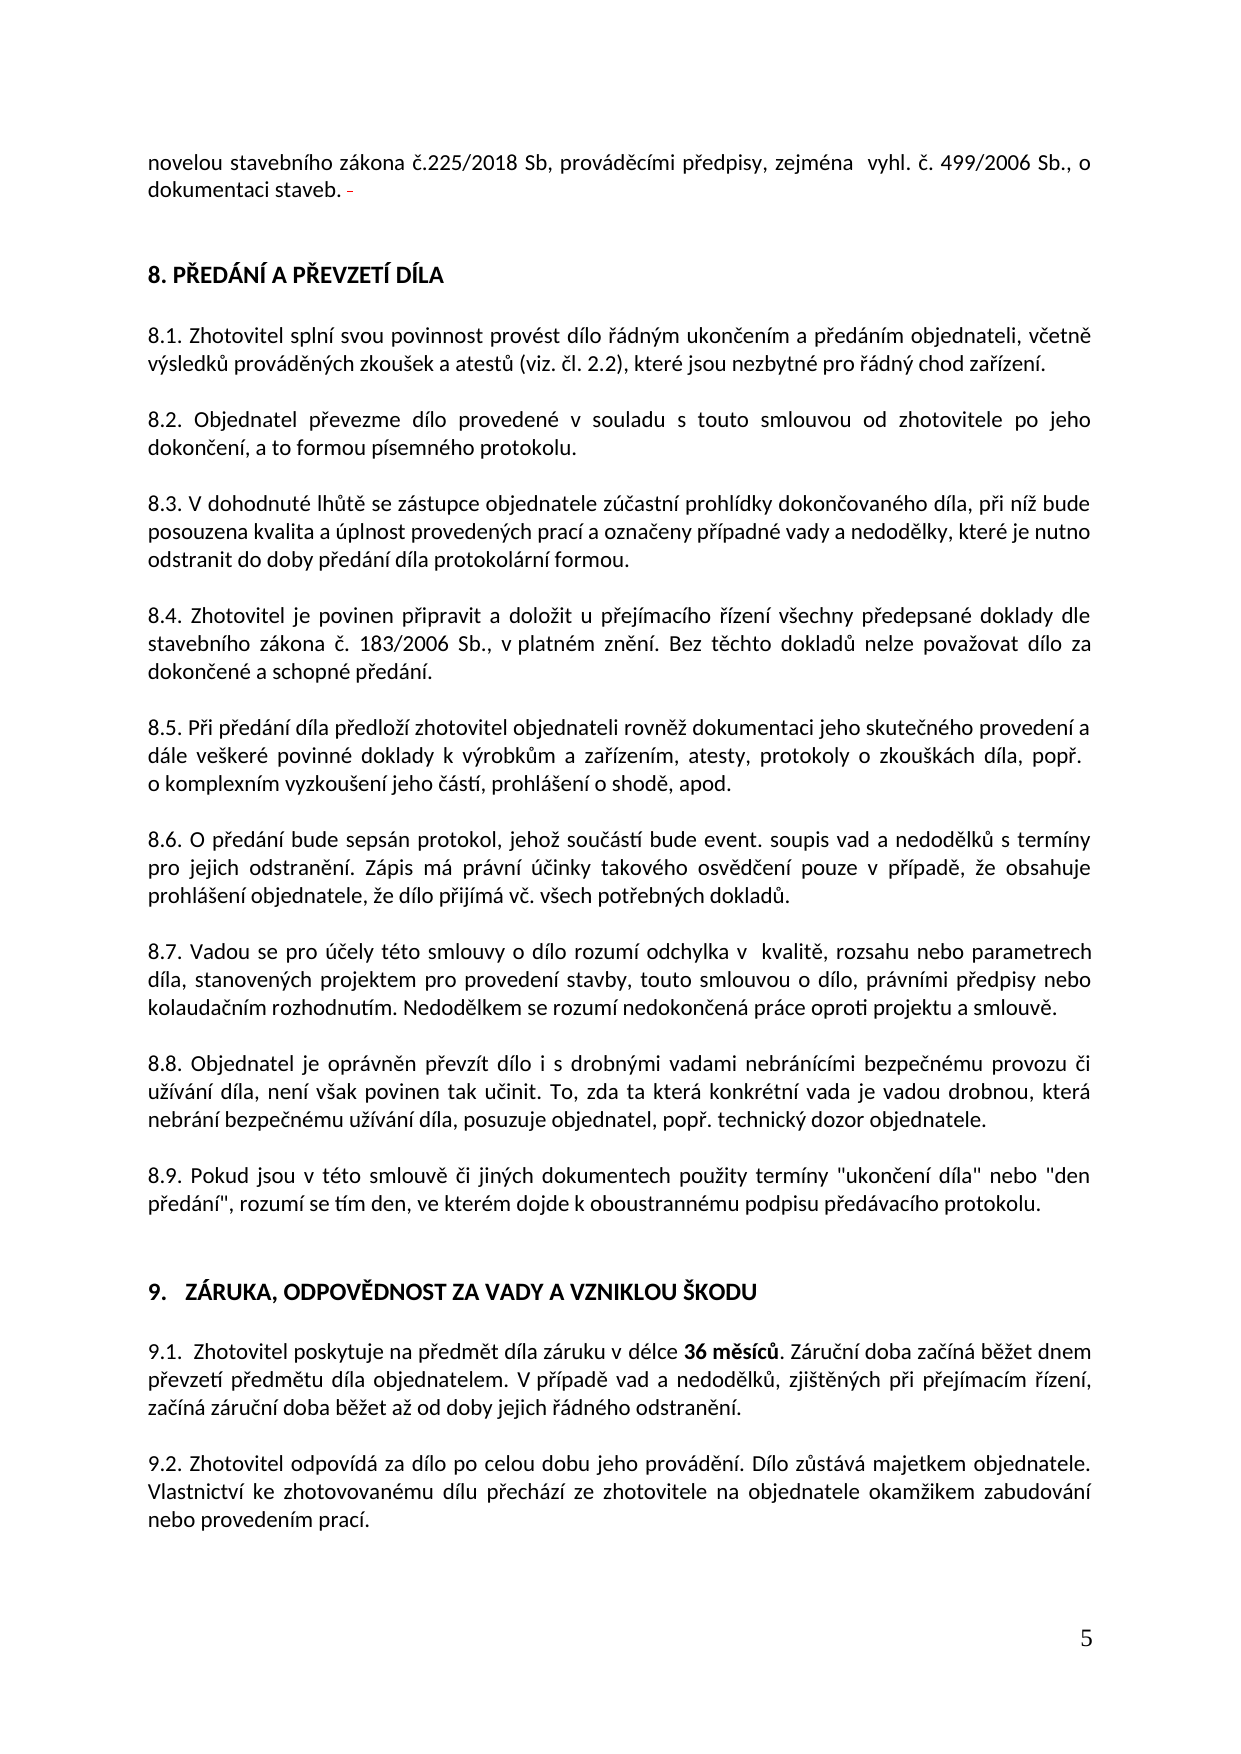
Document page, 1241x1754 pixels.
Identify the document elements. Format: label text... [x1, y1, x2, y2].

text 9.1. Zhotovitel poskytuje na předmět díla záruku v délce 36 měsíců. Záruční doba začíná běžet dnem převzetí předmětu díla objednatelem. V případě vad a nedodělků, zjištěných při přejímacím řízení, začíná záruční doba běžet až od doby jejich řádného odstranění. [148, 1337, 1093, 1421]
text 8.3. V dohodnuté lhůtě se zástupce objednatele zúčastní prohlídky dokončovaného díla, při níž bude posouzena kvalita a úplnost provedených prací a označeny případné vady a nedodělky, které je nutno odstranit do doby předání díla protokolární formou. [148, 489, 1093, 573]
text 8.1. Zhotovitel splní svou povinnost provést dílo řádným ukončením a předáním objednateli, včetně výsledků prováděných zkoušek a atestů (viz. čl. 2.2), které jsou nezbytné pro řádný chod zařízení. [148, 321, 1093, 377]
text 8.7. Vadou se pro účely této smlouvy o dílo rozumí odchylka v kvalitě, rozsahu nebo parametrech díla, stanovených projektem pro provedení stavby, touto smlouvou o dílo, právními předpisy nebo kolaudačním rozhodnutím. Nedodělkem se rozumí nedokončená práce oproti projektu a smlouvě. [148, 937, 1093, 1021]
text 9.2. Zhotovitel odpovídá za dílo po celou dobu jeho provádění. Dílo zůstává majetkem objednatele. Vlastnictví ke zhotovovanému dílu přechází ze zhotovitele na objednatele okamžikem zabudování nebo provedením prací. [148, 1449, 1093, 1533]
text 8.6. O předání bude sepsán protokol, jehož součástí bude event. soupis vad a nedodělků s termíny pro jejich odstranění. Zápis má právní účinky takového osvědčení pouze v případě, že obsahuje prohlášení objednatele, že dílo přijímá vč. všech potřebných dokladů. [148, 825, 1093, 909]
subtitle 8. Předání a převzetí díla [148, 260, 1093, 290]
text 8.5. Při předání díla předloží zhotovitel objednateli rovněž dokumentaci jeho skutečného provedení a dále veškeré povinné doklady k výrobkům a zařízením, atesty, protokoly o zkouškách díla, popř. o komplexním vyzkoušení jeho částí, prohlášení o shodě, apod. [148, 713, 1093, 797]
text 8.9. Pokud jsou v této smlouvě či jiných dokumentech použity termíny "ukončení díla" nebo "den předání", rozumí se tím den, ve kterém dojde k oboustrannému podpisu předávacího protokolu. [148, 1161, 1093, 1217]
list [148, 148, 1093, 204]
subtitle Záruka, odpovědnost za vady a vzniklou škodu [148, 1276, 1093, 1306]
text 8.8. Objednatel je oprávněn převzít dílo i s drobnými vadami nebránícími bezpečnému provozu či užívání díla, není však povinen tak učinit. To, zda ta která konkrétní vada je vadou drobnou, která nebrání bezpečnému užívání díla, posuzuje objednatel, popř. technický dozor objednatele. [148, 1049, 1093, 1133]
text 8.2. Objednatel převezme dílo provedené v souladu s touto smlouvou od zhotovitele po jeho dokončení, a to formou písemného protokolu. [148, 405, 1093, 461]
text 8.4. Zhotovitel je povinen připravit a doložit u přejímacího řízení všechny předepsané doklady dle stavebního zákona č. 183/2006 Sb., v platném znění. Bez těchto dokladů nelze považovat dílo za dokončené a schopné předání. [148, 601, 1093, 685]
